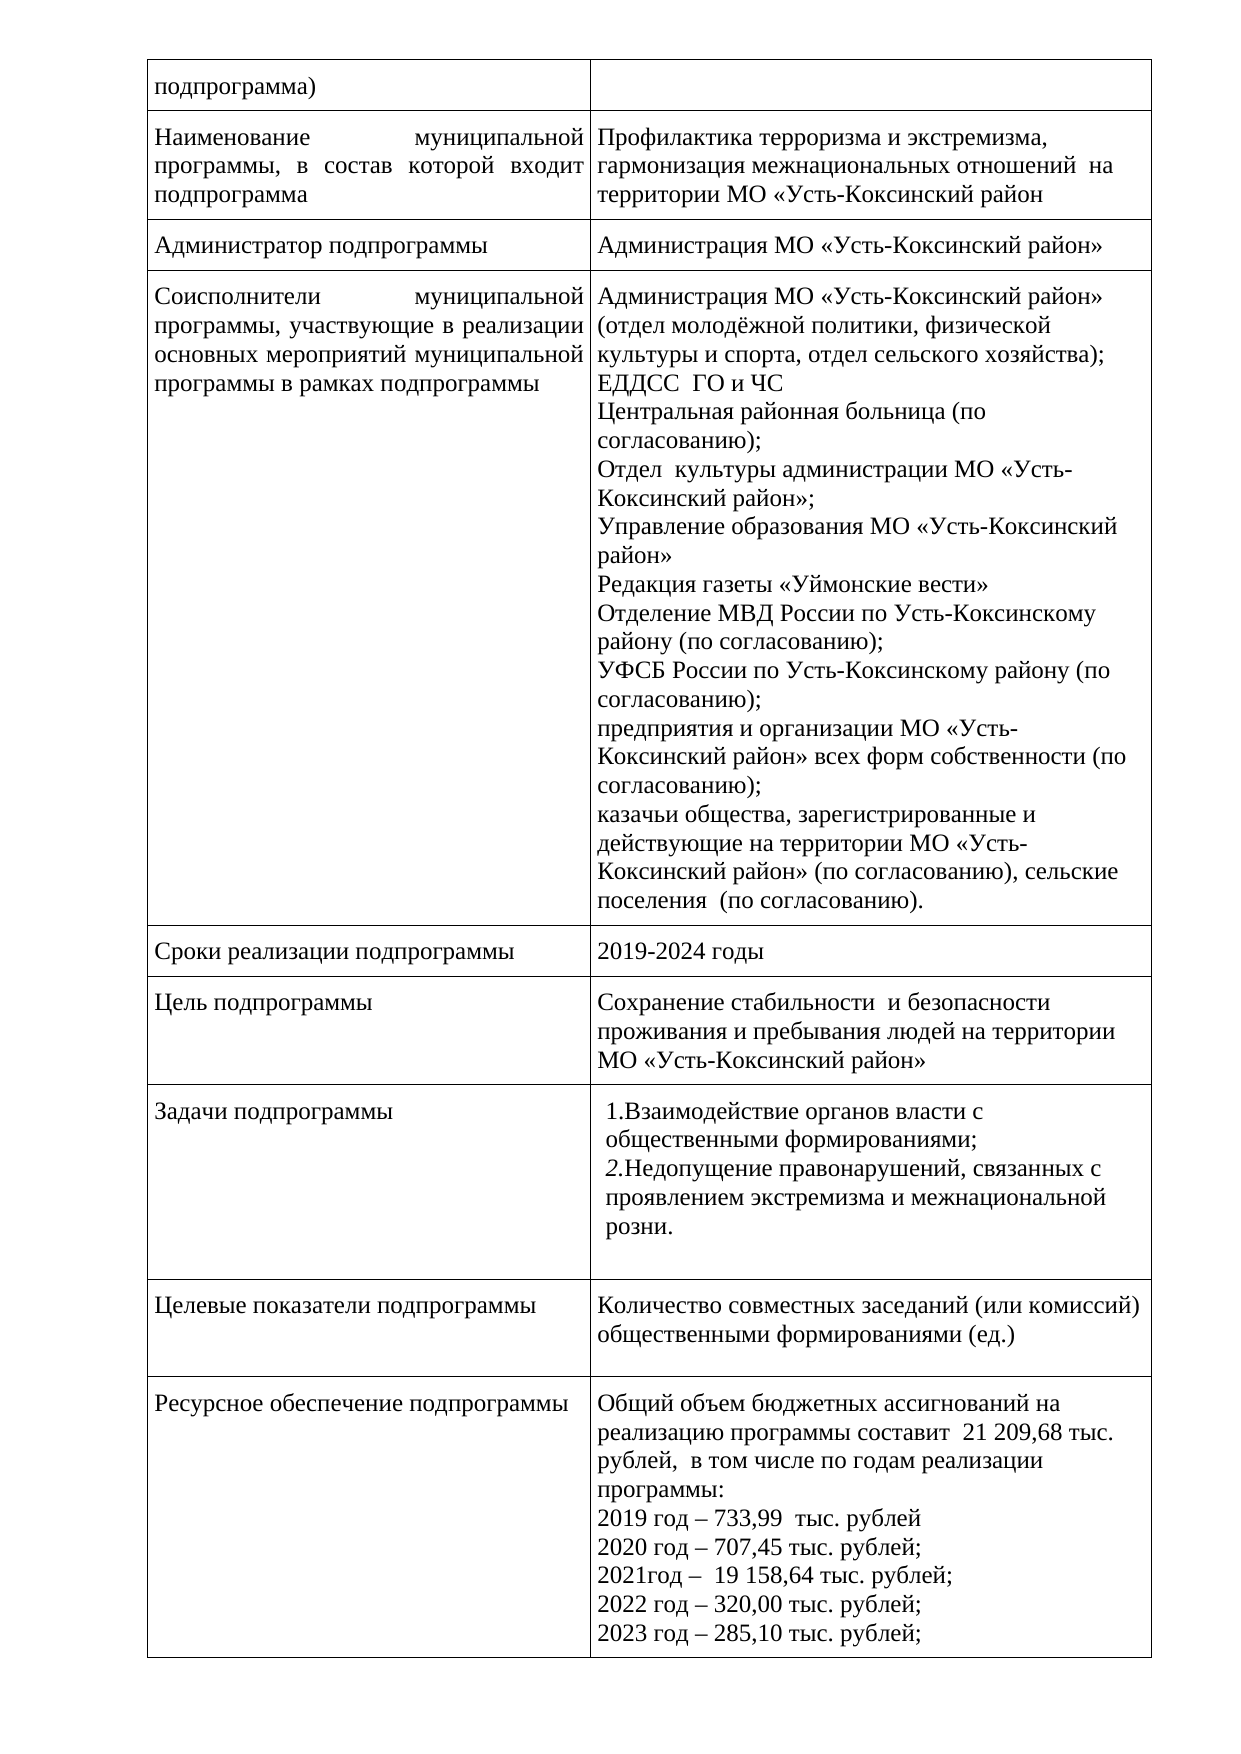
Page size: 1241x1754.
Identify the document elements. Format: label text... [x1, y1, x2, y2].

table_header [591, 60, 1151, 110]
table_cell 2019-2024 годы [591, 926, 1151, 976]
table_cell Цель подпрограммы [148, 977, 590, 1084]
table_cell Сроки реализации подпрограммы [148, 926, 590, 976]
table_cell Администрация МО «Усть-Коксинский район» (отдел молодёжной политики, физической культуры и спорта, отдел сельского хозяйства); ЕДДСС ГО и ЧС Центральная районная больница (по согласованию); Отдел культуры администрации МО «Усть-Коксинский район»; Управление образования МО «Усть-Коксинский район» Редакция газеты «Уймонские вести» Отделение МВД России по Усть-Коксинскому району (по согласованию); УФСБ России по Усть-Коксинскому району (по согласованию); предприятия и организации МО «Усть-Коксинский район» всех форм собственности (по согласованию); казачьи общества, зарегистрированные и действующие на территории МО «Усть-Коксинский район» (по согласованию), сельские поселения (по согласованию). [591, 271, 1151, 924]
table_cell Наименование муниципальной программы, в состав которой входит подпрограмма [148, 111, 590, 219]
table_cell Администрация МО «Усть-Коксинский район» [591, 220, 1151, 270]
table_cell Администратор подпрограммы [148, 220, 590, 270]
table_cell Количество совместных заседаний (или комиссий) общественными формированиями (ед.) [591, 1280, 1151, 1376]
table_cell Целевые показатели подпрограммы [148, 1280, 590, 1376]
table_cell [148, 1377, 590, 1657]
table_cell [591, 1377, 1151, 1657]
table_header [148, 60, 590, 110]
table_cell Сохранение стабильности и безопасности проживания и пребывания людей на территории МО «Усть-Коксинский район» [591, 977, 1151, 1084]
table_cell Профилактика терроризма и экстремизма, гармонизация межнациональных отношений на территории МО «Усть-Коксинский район [591, 111, 1151, 219]
table_cell Соисполнители муниципальной программы, участвующие в реализации основных мероприятий муниципальной программы в рамках подпрограммы [148, 271, 590, 924]
table_cell Задачи подпрограммы [148, 1085, 590, 1279]
table_cell 1.Взаимодействие органов власти с общественными формированиями; 2.Недопущение правонарушений, связанных с проявлением экстремизма и межнациональной розни. [591, 1085, 1151, 1279]
